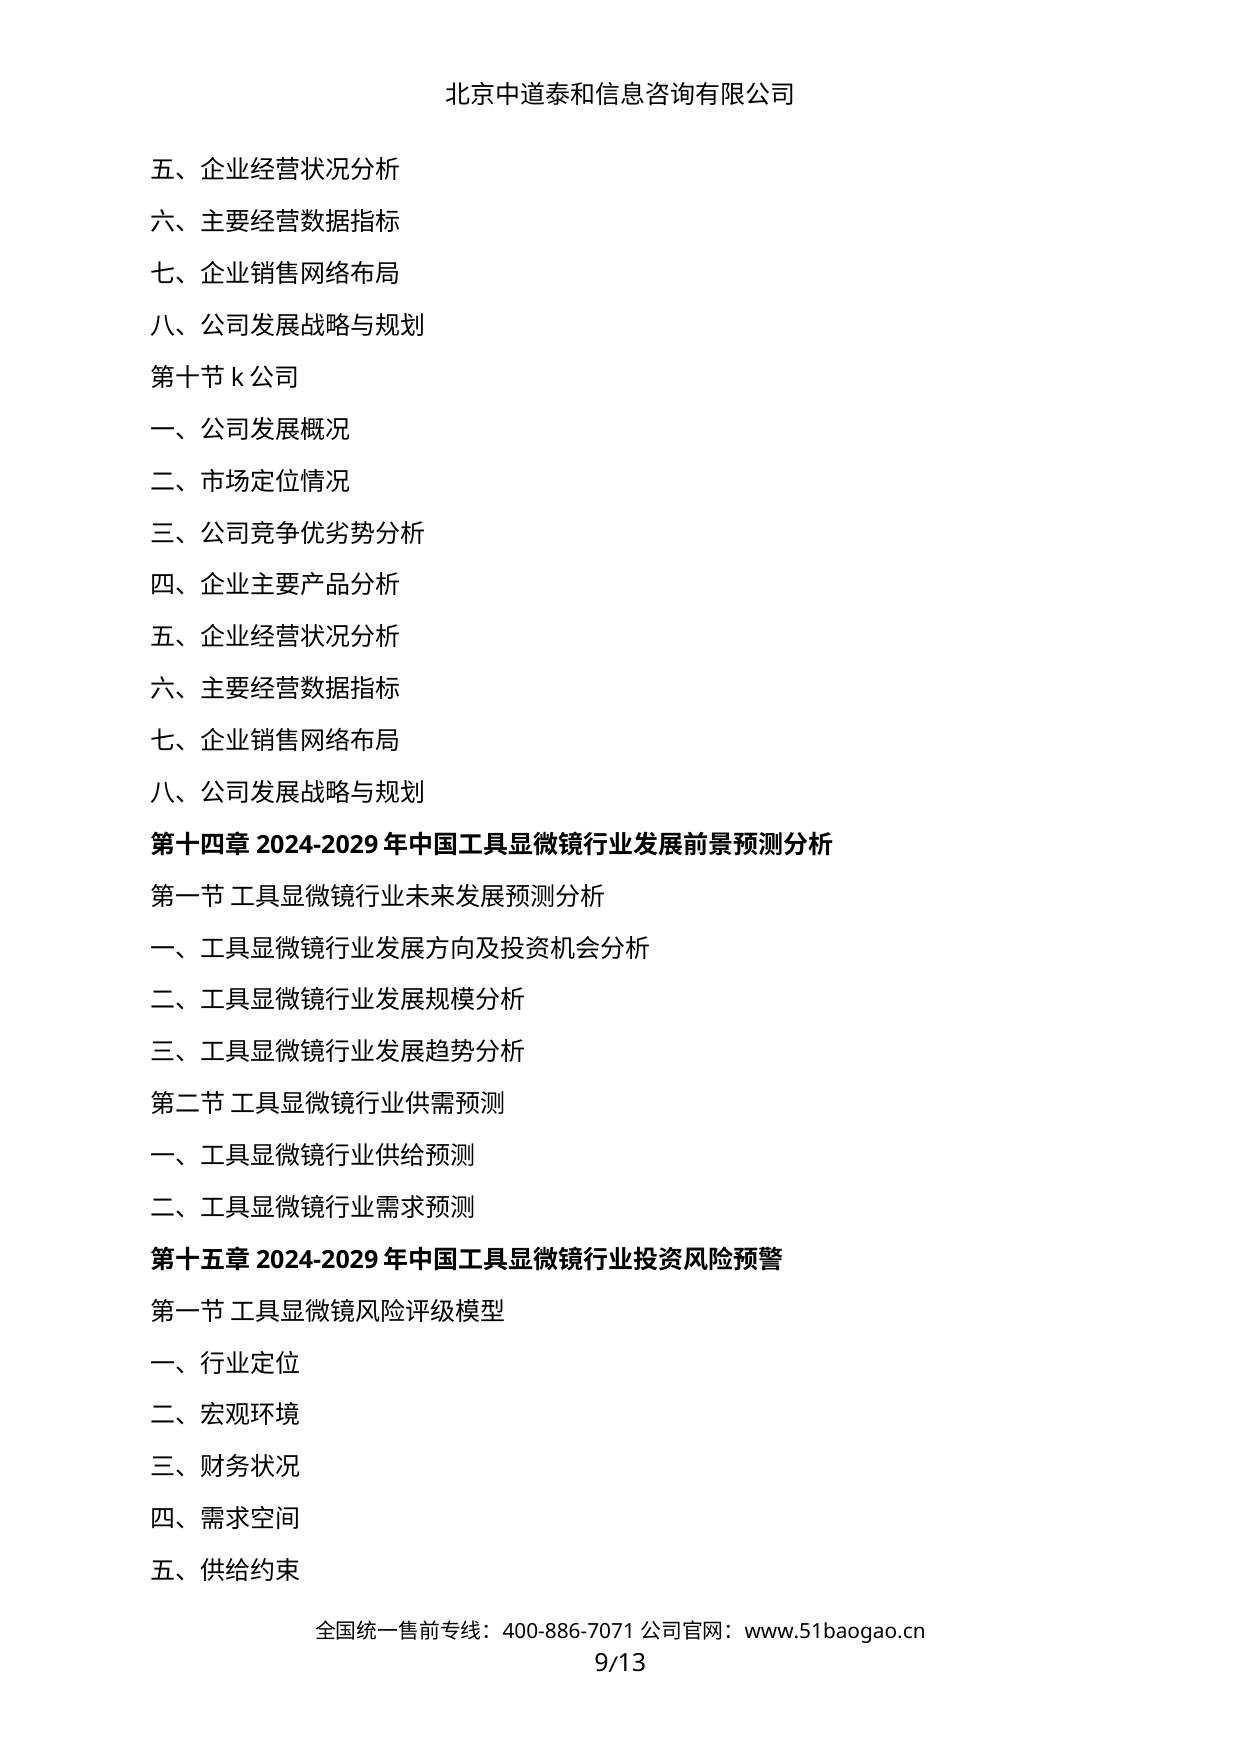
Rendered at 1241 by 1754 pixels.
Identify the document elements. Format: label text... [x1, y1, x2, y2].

text 七、企业销售网络布局 [150, 254, 1090, 290]
text 第一节 工具显微镜行业未来发展预测分析 [150, 876, 1090, 912]
text 八、公司发展战略与规划 [150, 772, 1090, 809]
text 二、宏观环境 [150, 1395, 1090, 1431]
text 四、企业主要产品分析 [150, 565, 1090, 601]
text 第十四章 2024-2029年中国工具显微镜行业发展前景预测分析 [150, 824, 1090, 861]
text 第一节 工具显微镜风险评级模型 [150, 1291, 1090, 1327]
text 二、工具显微镜行业需求预测 [150, 1187, 1090, 1224]
text 四、需求空间 [150, 1499, 1090, 1535]
text 第十五章 2024-2029年中国工具显微镜行业投资风险预警 [150, 1239, 1090, 1276]
text 六、主要经营数据指标 [150, 202, 1090, 238]
text 一、行业定位 [150, 1343, 1090, 1379]
text 八、公司发展战略与规划 [150, 306, 1090, 342]
text 一、工具显微镜行业供给预测 [150, 1136, 1090, 1172]
text 五、供给约束 [150, 1551, 1090, 1587]
text 五、企业经营状况分析 [150, 617, 1090, 653]
text 三、财务状况 [150, 1447, 1090, 1483]
text 一、工具显微镜行业发展方向及投资机会分析 [150, 928, 1090, 964]
text 二、工具显微镜行业发展规模分析 [150, 980, 1090, 1016]
text 三、工具显微镜行业发展趋势分析 [150, 1032, 1090, 1068]
text 六、主要经营数据指标 [150, 669, 1090, 705]
text 三、公司竞争优劣势分析 [150, 513, 1090, 549]
text 七、企业销售网络布局 [150, 721, 1090, 757]
text 二、市场定位情况 [150, 461, 1090, 497]
text 第二节 工具显微镜行业供需预测 [150, 1084, 1090, 1120]
text 第十节 k公司 [150, 357, 1090, 394]
text 五、企业经营状况分析 [150, 150, 1090, 186]
text 一、公司发展概况 [150, 409, 1090, 446]
